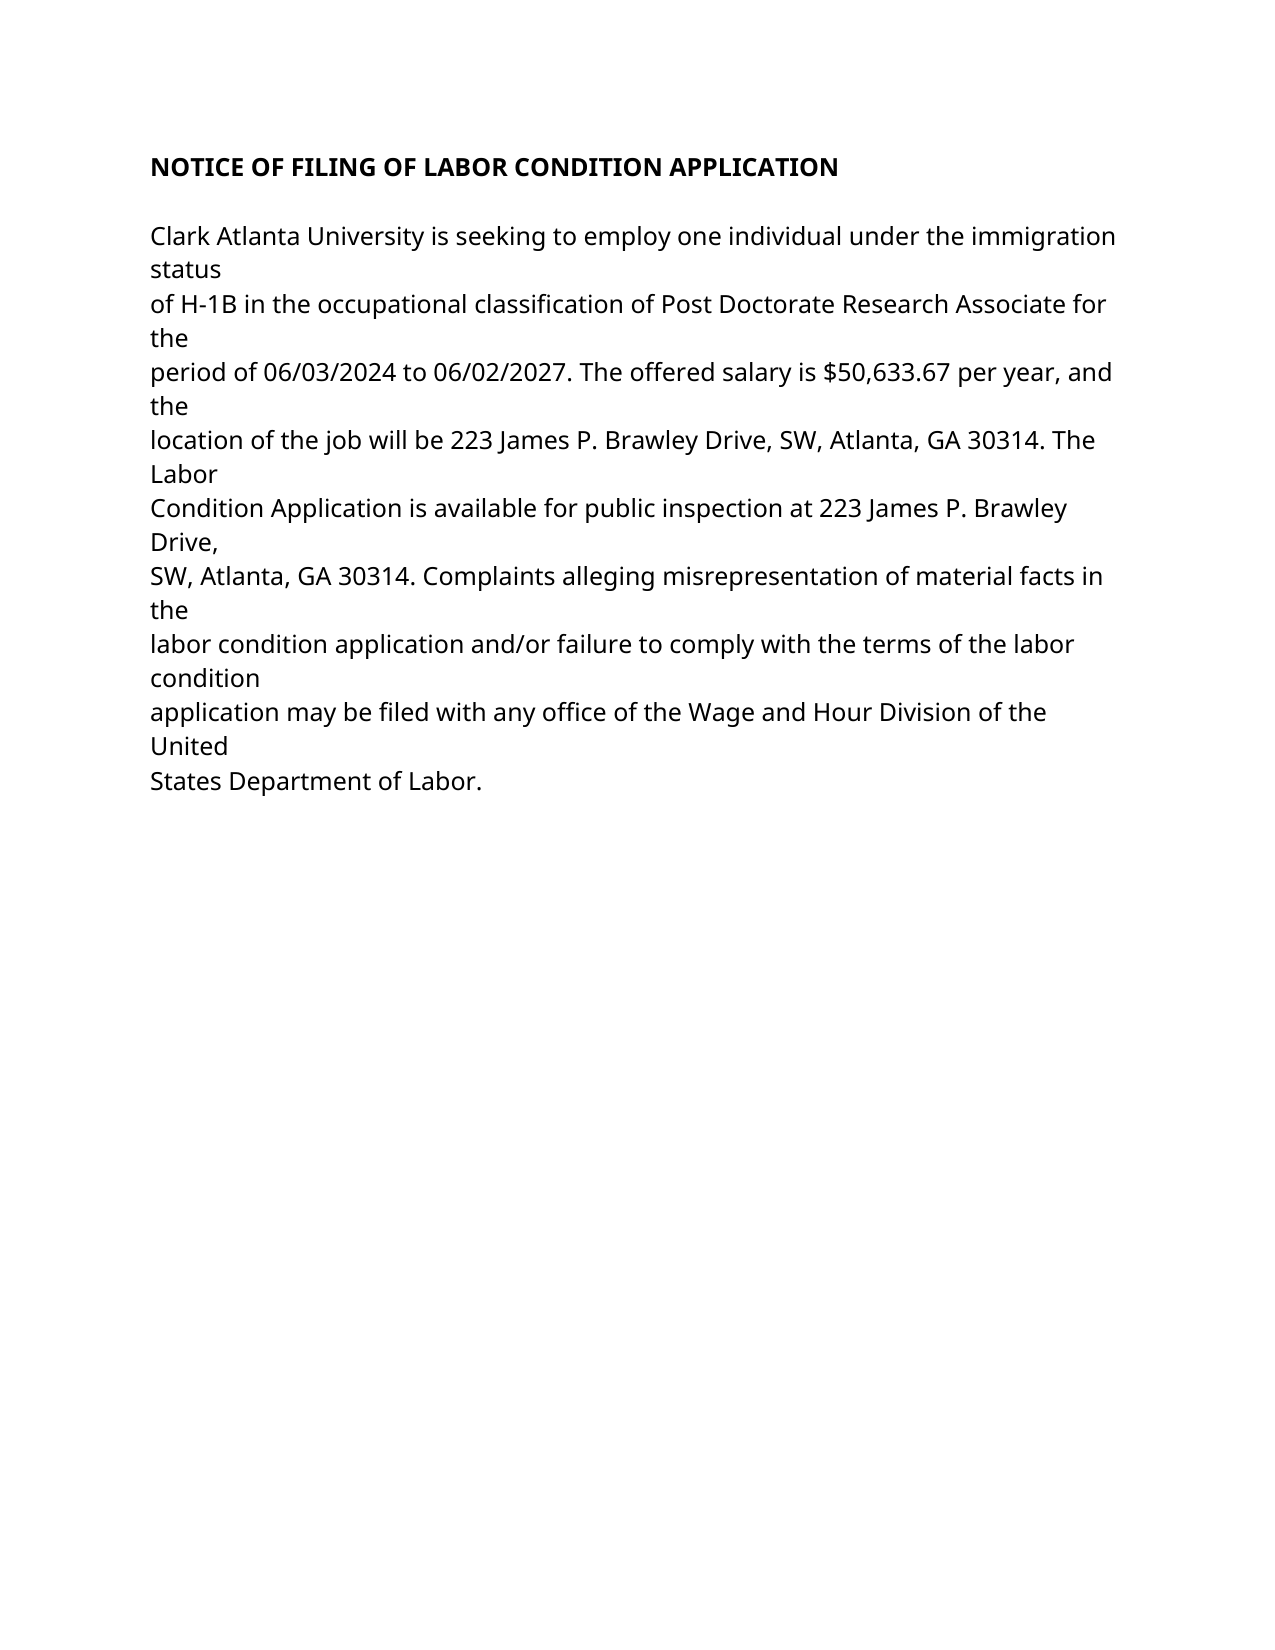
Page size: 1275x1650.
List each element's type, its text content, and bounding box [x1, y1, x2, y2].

text location of the job will be 223 James P. Brawley Drive, SW, Atlanta, GA 30314. The Labor [150, 422, 1125, 491]
text Clark Atlanta University is seeking to employ one individual under the immigration status [150, 218, 1125, 286]
text States Department of Labor. [150, 763, 1125, 797]
text of H-1B in the occupational classification of Post Doctorate Research Associate for the [150, 286, 1125, 354]
text application may be filed with any office of the Wage and Hour Division of the United [150, 695, 1125, 763]
text SW, Atlanta, GA 30314. Complaints alleging misrepresentation of material facts in the [150, 559, 1125, 627]
text Condition Application is available for public inspection at 223 James P. Brawley Drive, [150, 491, 1125, 559]
text NOTICE OF FILING OF LABOR CONDITION APPLICATION [150, 150, 1125, 184]
text period of 06/03/2024 to 06/02/2027. The offered salary is $50,633.67 per year, and the [150, 354, 1125, 422]
text labor condition application and/or failure to comply with the terms of the labor condition [150, 627, 1125, 695]
